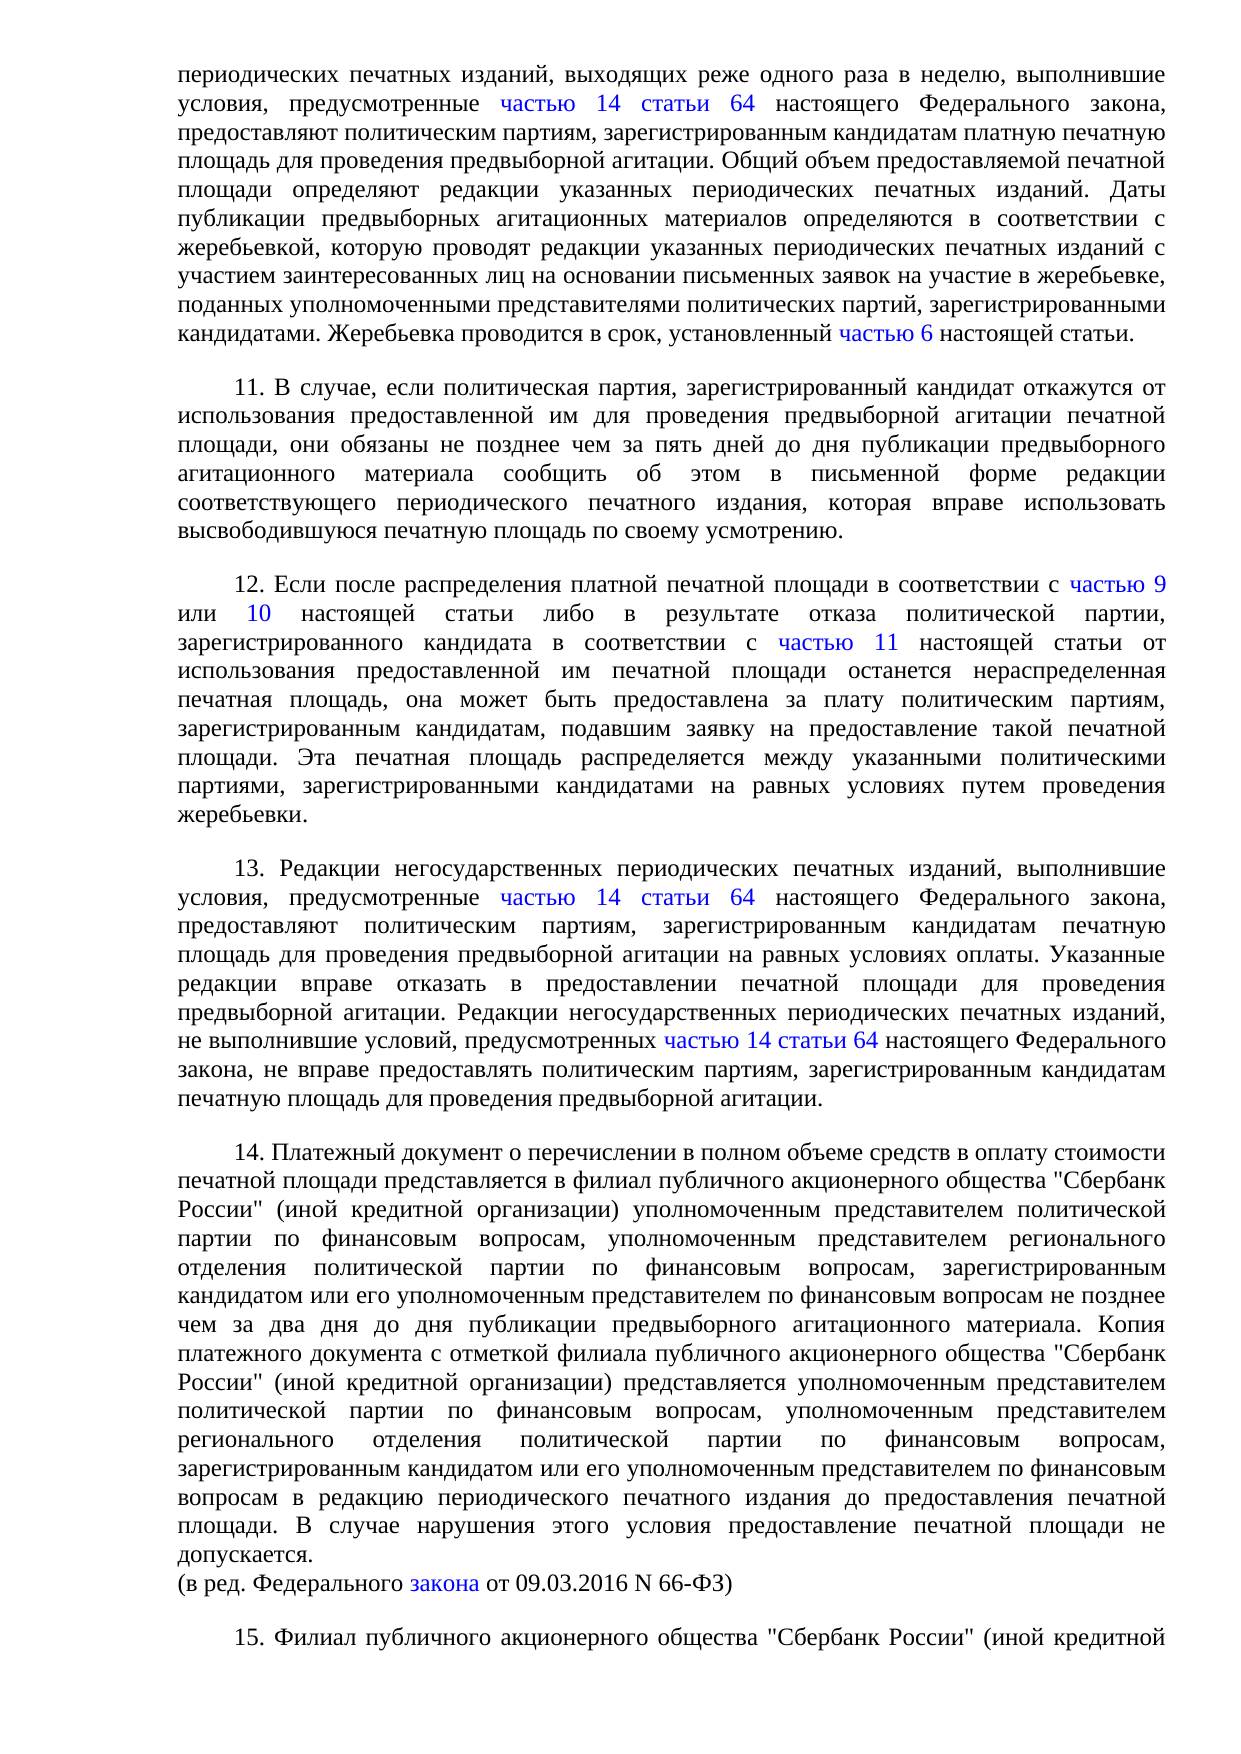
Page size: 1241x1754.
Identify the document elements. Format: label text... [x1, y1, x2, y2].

text (в ред. Федерального закона от 09.03.2016 N 66-ФЗ) [177, 1568, 1167, 1597]
text 13. Редакции негосударственных периодических печатных изданий, выполнившие условия, предусмотренные частью 14 статьи 64 настоящего Федерального закона, предоставляют политическим партиям, зарегистрированным кандидатам печатную площадь для проведения предвыборной агитации на равных условиях оплаты. Указанные редакции вправе отказать в предоставлении печатной площади для проведения предвыборной агитации. Редакции негосударственных периодических печатных изданий, не выполнившие условий, предусмотренных частью 14 статьи 64 настоящего Федерального закона, не вправе предоставлять политическим партиям, зарегистрированным кандидатам печатную площадь для проведения предвыборной агитации. [177, 853, 1167, 1112]
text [177, 59, 1167, 347]
text 14. Платежный документ о перечислении в полном объеме средств в оплату стоимости печатной площади представляется в филиал публичного акционерного общества "Сбербанк России" (иной кредитной организации) уполномоченным представителем политической партии по финансовым вопросам, уполномоченным представителем регионального отделения политической партии по финансовым вопросам, зарегистрированным кандидатом или его уполномоченным представителем по финансовым вопросам не позднее чем за два дня до дня публикации предвыборного агитационного материала. Копия платежного документа с отметкой филиала публичного акционерного общества "Сбербанк России" (иной кредитной организации) представляется уполномоченным представителем политической партии по финансовым вопросам, уполномоченным представителем регионального отделения политической партии по финансовым вопросам, зарегистрированным кандидатом или его уполномоченным представителем по финансовым вопросам в редакцию периодического печатного издания до предоставления печатной площади. В случае нарушения этого условия предоставление печатной площади не допускается. [177, 1137, 1167, 1568]
text 11. В случае, если политическая партия, зарегистрированный кандидат откажутся от использования предоставленной им для проведения предвыборной агитации печатной площади, они обязаны не позднее чем за пять дней до дня публикации предвыборного агитационного материала сообщить об этом в письменной форме редакции соответствующего периодического печатного издания, которая вправе использовать высвободившуюся печатную площадь по своему усмотрению. [177, 372, 1167, 544]
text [177, 1622, 1167, 1650]
text 12. Если после распределения платной печатной площади в соответствии с частью 9 или 10 настоящей статьи либо в результате отказа политической партии, зарегистрированного кандидата в соответствии с частью 11 настоящей статьи от использования предоставленной им печатной площади останется нераспределенная печатная площадь, она может быть предоставлена за плату политическим партиям, зарегистрированным кандидатам, подавшим заявку на предоставление такой печатной площади. Эта печатная площадь распределяется между указанными политическими партиями, зарегистрированными кандидатами на равных условиях путем проведения жеребьевки. [177, 569, 1167, 828]
